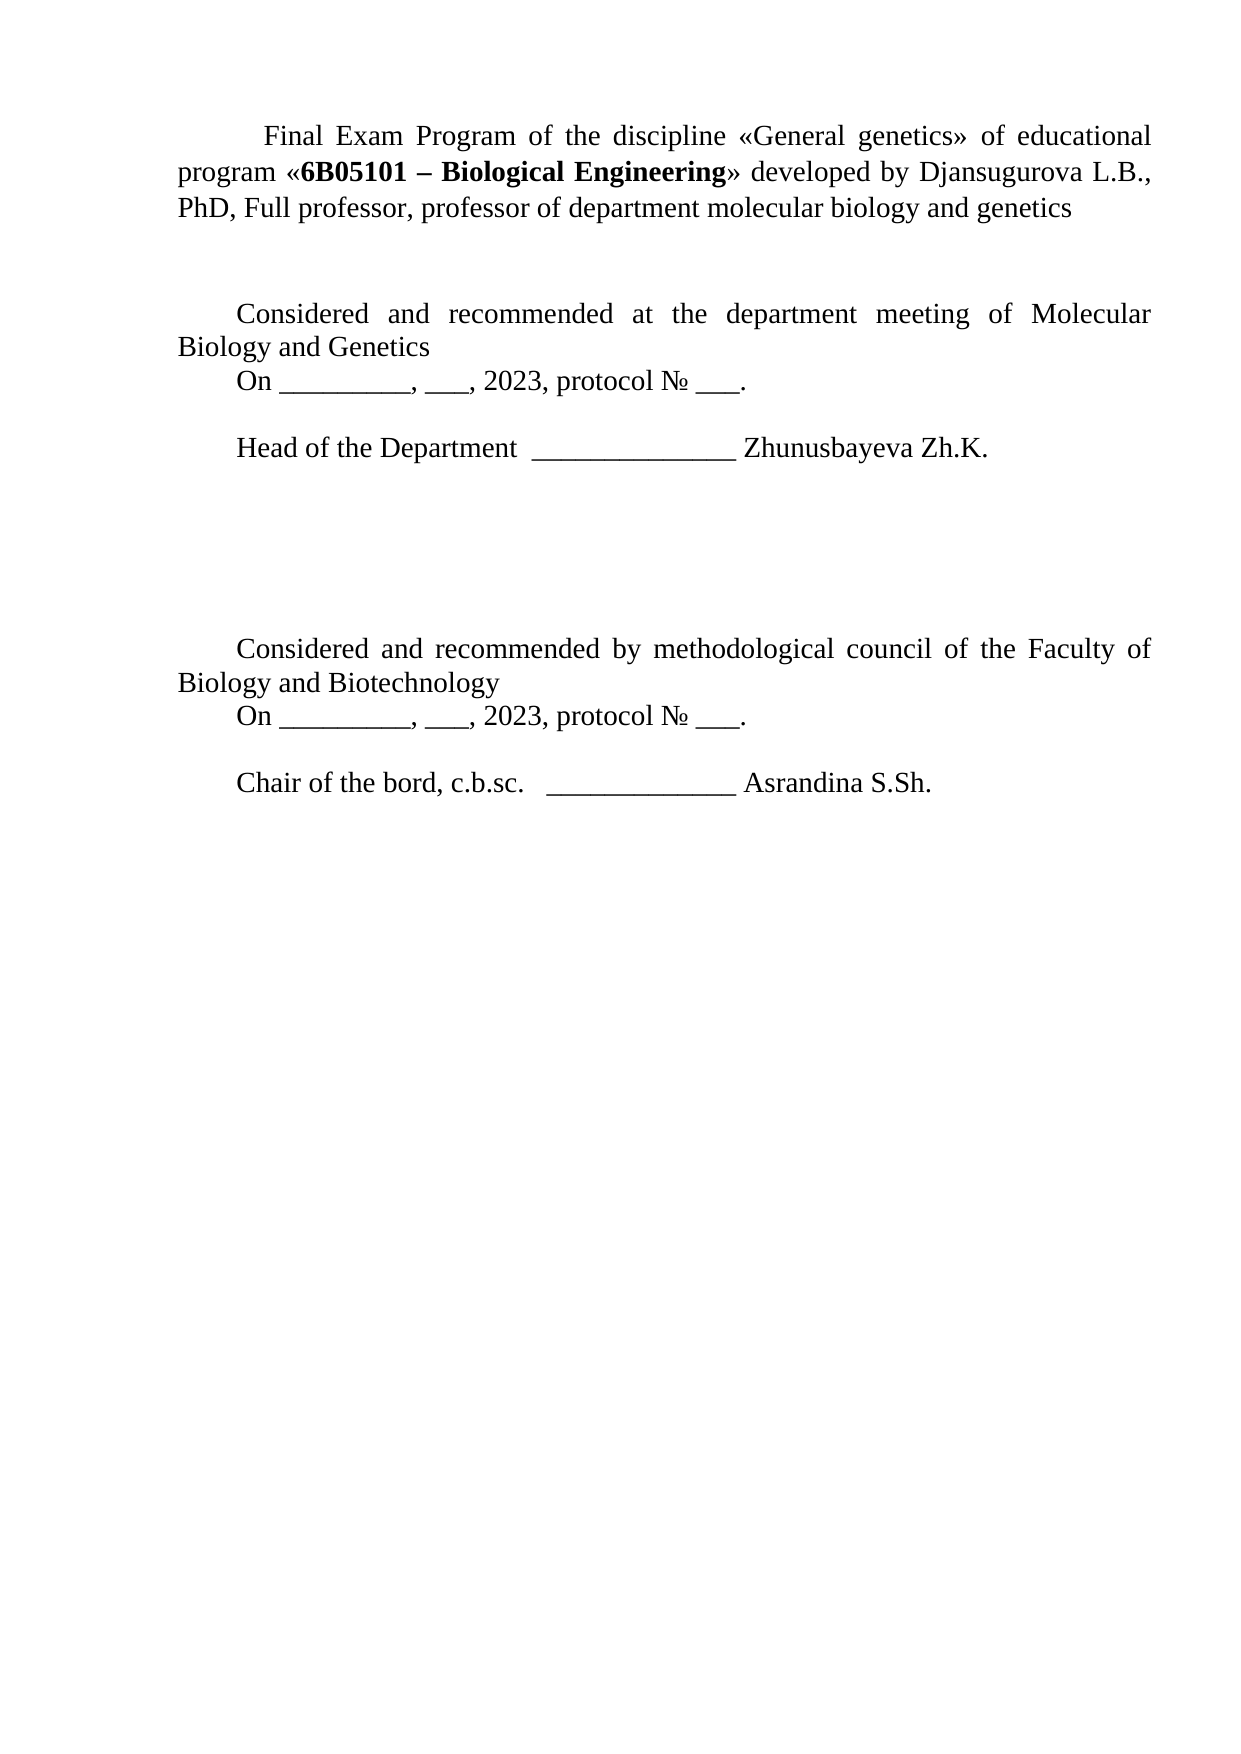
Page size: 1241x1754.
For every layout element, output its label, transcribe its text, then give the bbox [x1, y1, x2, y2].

text On _________, ___, 2023, protocol № ___. [177, 363, 1152, 397]
text Considered and recommended by methodological council of the Faculty of Biology and Biotechnology [177, 631, 1152, 698]
text Final Exam Program of the discipline «General genetics» of educational program «6B05101 – Biological Engineering» developed by Djansugurova L.B., PhD, Full professor, professor of department molecular biology and genetics [177, 118, 1152, 224]
text Head of the Department ______________ Zhunusbayeva Zh.K. [177, 430, 1152, 464]
text Considered and recommended at the department meeting of Molecular Biology and Genetics [177, 296, 1152, 363]
text On _________, ___, 2023, protocol № ___. [177, 698, 1152, 732]
text Chair of the bord, c.b.sc. _____________ Asrandina S.Sh. [177, 766, 1152, 799]
